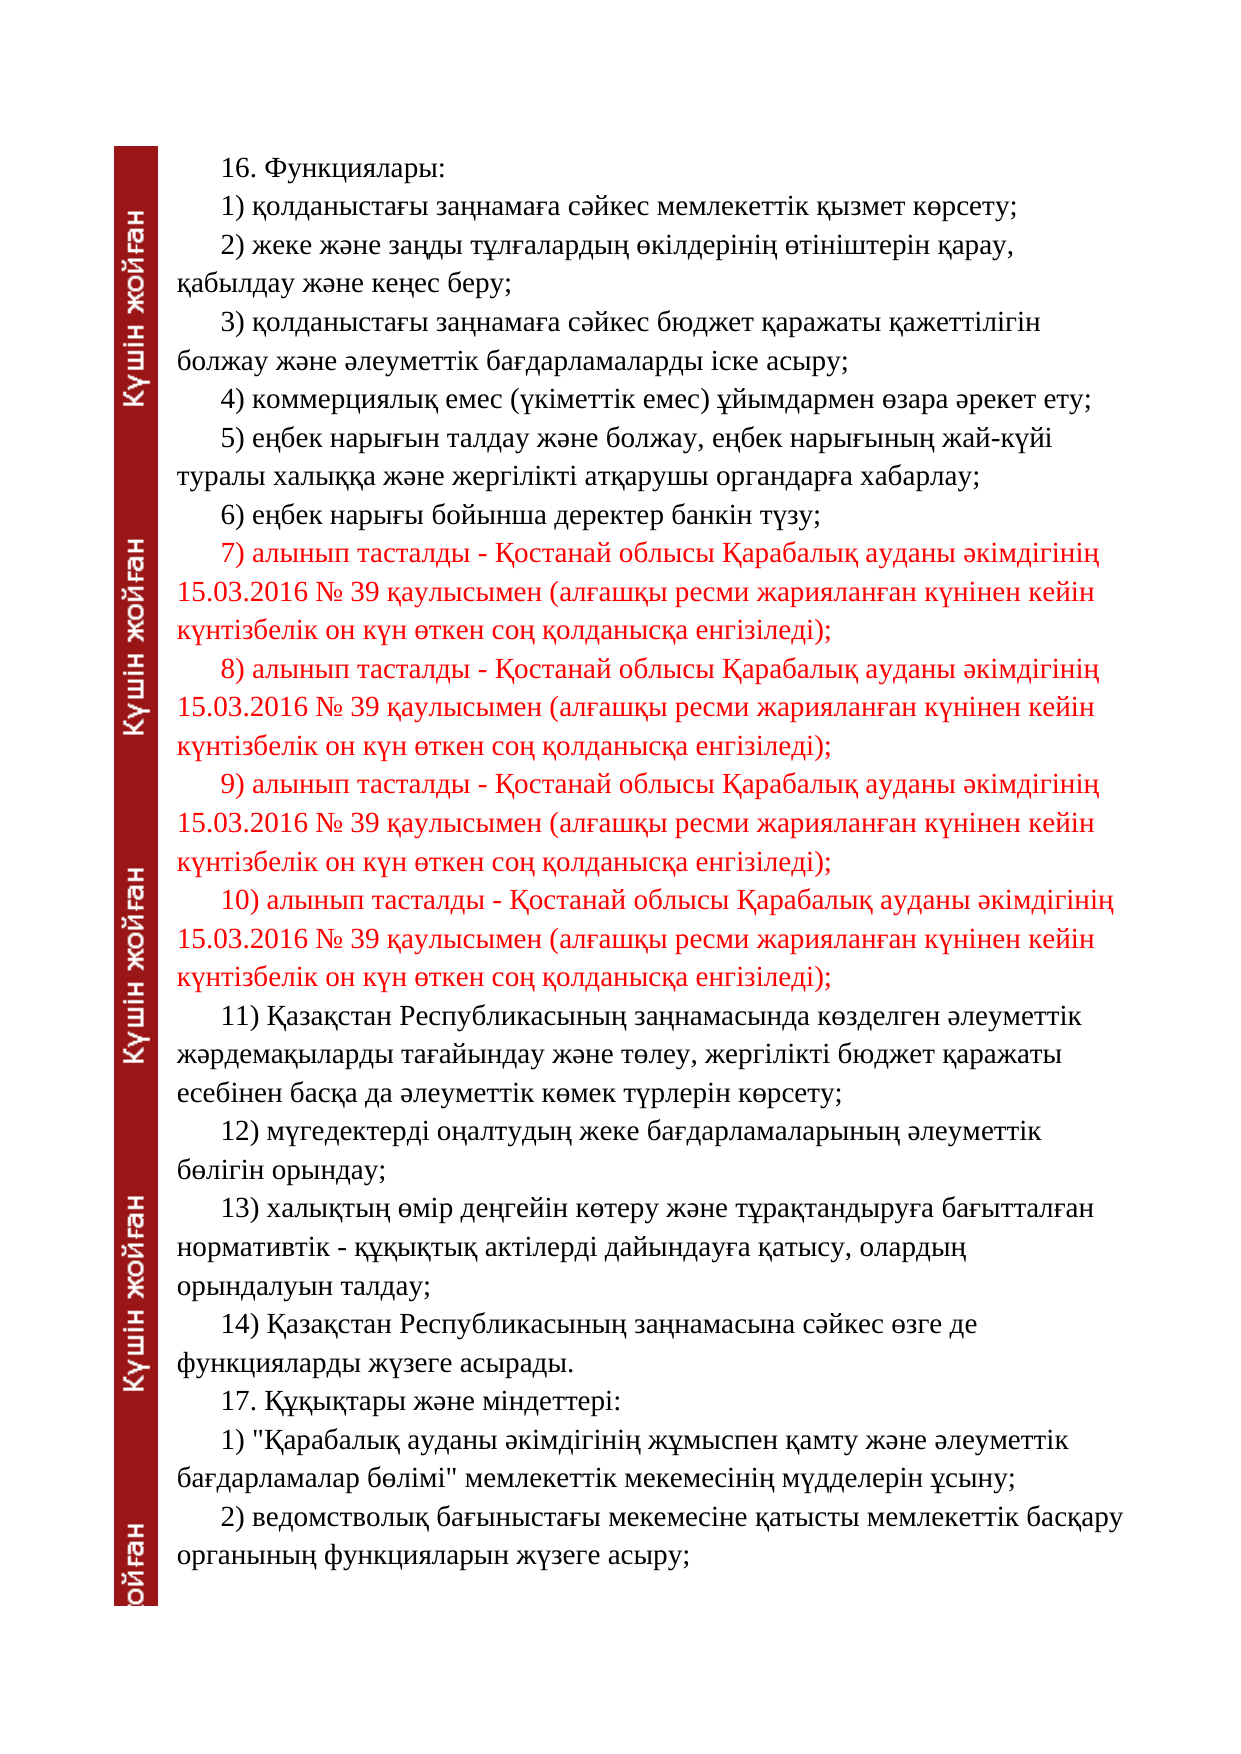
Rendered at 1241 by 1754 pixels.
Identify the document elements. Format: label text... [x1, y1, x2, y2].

picture [114, 146, 158, 150]
picture [114, 1571, 158, 1606]
